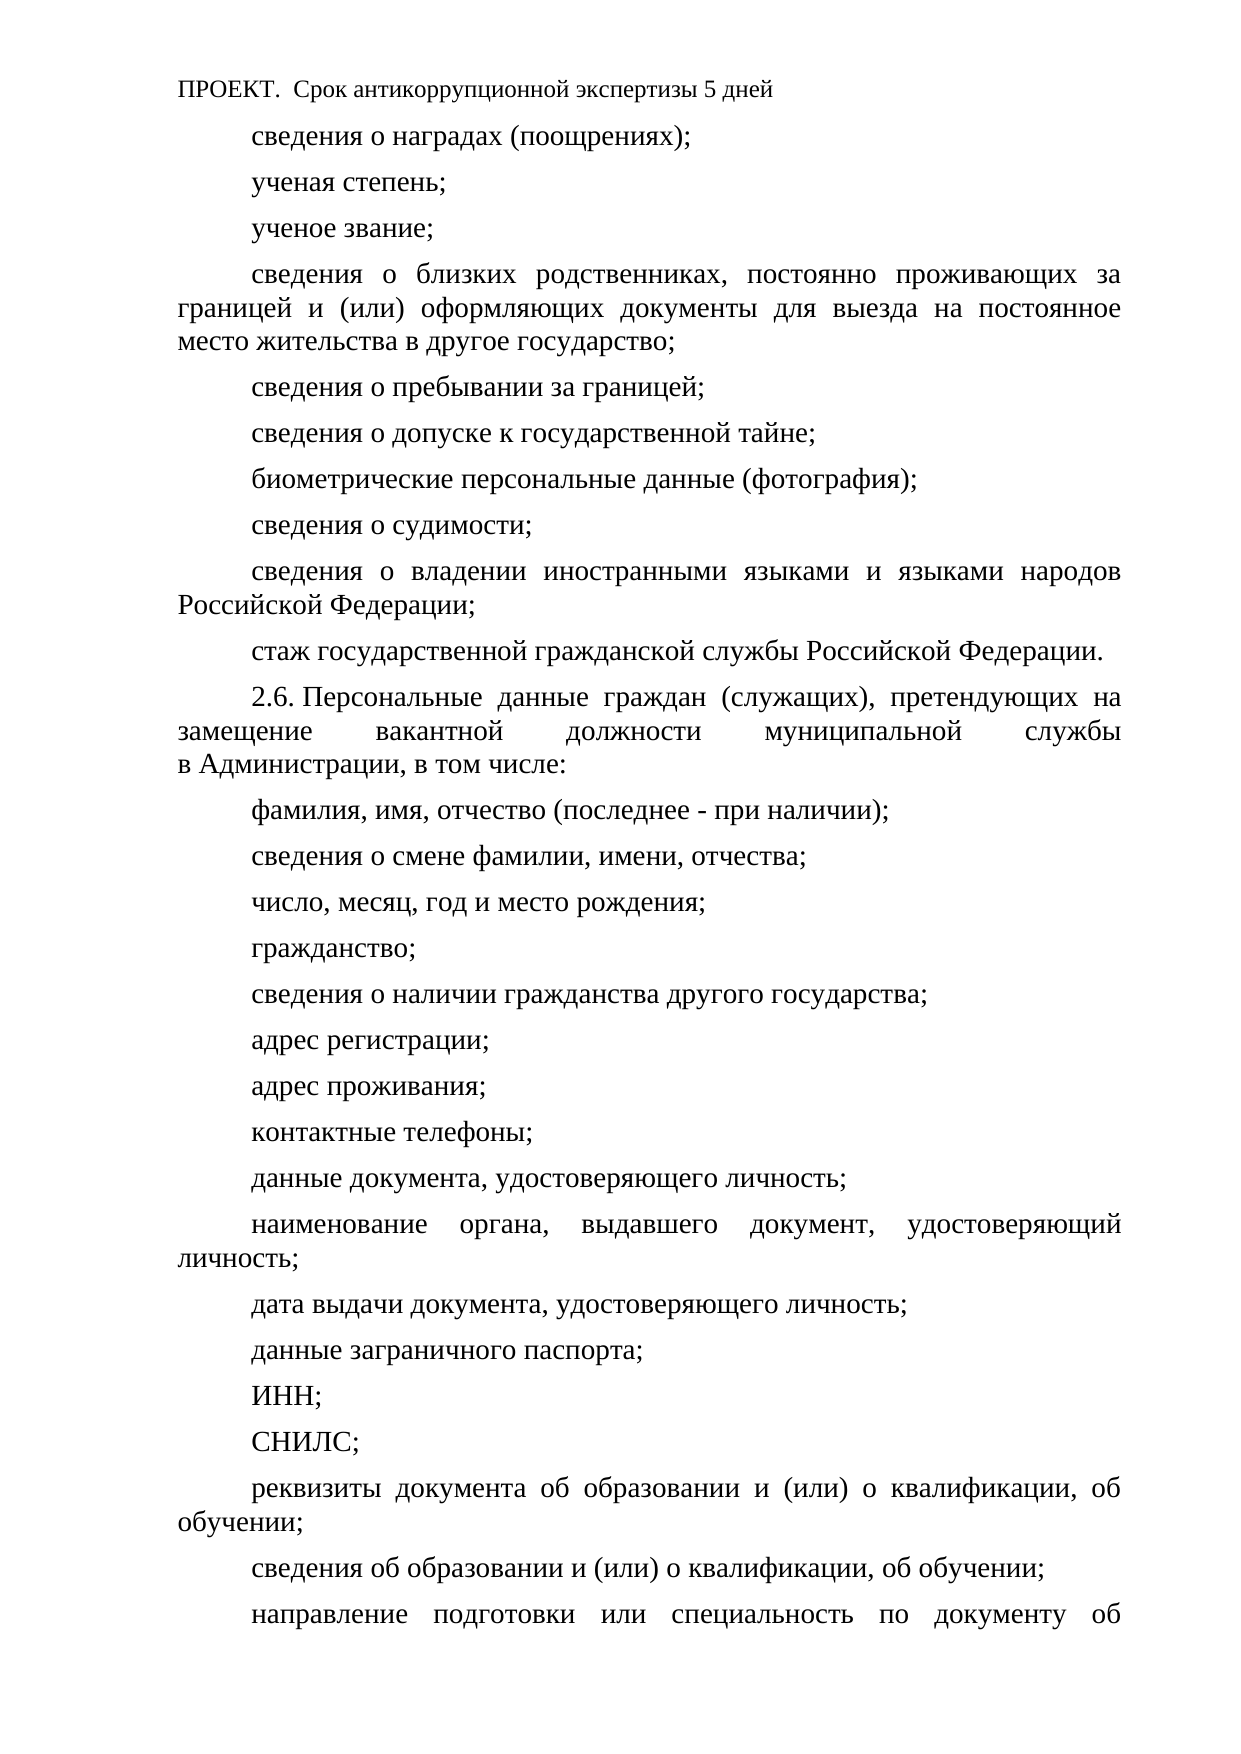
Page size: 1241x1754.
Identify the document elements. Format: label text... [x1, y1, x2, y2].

text ученая степень; [177, 164, 1122, 198]
text сведения об образовании и (или) о квалификации, об обучении; [177, 1550, 1122, 1583]
text контактные телефоны; [177, 1114, 1122, 1148]
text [177, 1596, 1122, 1629]
text реквизиты документа об образовании и (или) о квалификации, об обучении; [177, 1470, 1122, 1537]
text гражданство; [177, 930, 1122, 964]
text сведения о судимости; [177, 507, 1122, 541]
text адрес проживания; [177, 1068, 1122, 1102]
text данные документа, удостоверяющего личность; [177, 1161, 1122, 1194]
text фамилия, имя, отчество (последнее - при наличии); [177, 792, 1122, 826]
text биометрические персональные данные (фотография); [177, 461, 1122, 495]
text ИНН; [177, 1378, 1122, 1412]
text сведения о близких родственниках, постоянно проживающих за границей и (или) оформляющих документы для выезда на постоянное место жительства в другое государство; [177, 256, 1122, 357]
text наименование органа, выдавшего документ, удостоверяющий личность; [177, 1207, 1122, 1274]
text число, месяц, год и место рождения; [177, 884, 1122, 918]
text стаж государственной гражданской службы Российской Федерации. [177, 633, 1122, 667]
text адрес регистрации; [177, 1022, 1122, 1056]
text 2.6. Персональные данные граждан (служащих), претендующих на замещение вакантной должности муниципальной службы в Администрации, в том числе: [177, 679, 1122, 780]
text сведения о смене фамилии, имени, отчества; [177, 838, 1122, 872]
text дата выдачи документа, удостоверяющего личность; [177, 1286, 1122, 1320]
text сведения о допуске к государственной тайне; [177, 415, 1122, 449]
text сведения о наличии гражданства другого государства; [177, 976, 1122, 1010]
text сведения о пребывании за границей; [177, 369, 1122, 403]
text сведения о владении иностранными языками и языками народов Российской Федерации; [177, 553, 1122, 621]
text ученое звание; [177, 210, 1122, 244]
text сведения о наградах (поощрениях); [177, 118, 1122, 152]
text данные заграничного паспорта; [177, 1332, 1122, 1366]
text СНИЛС; [177, 1424, 1122, 1458]
